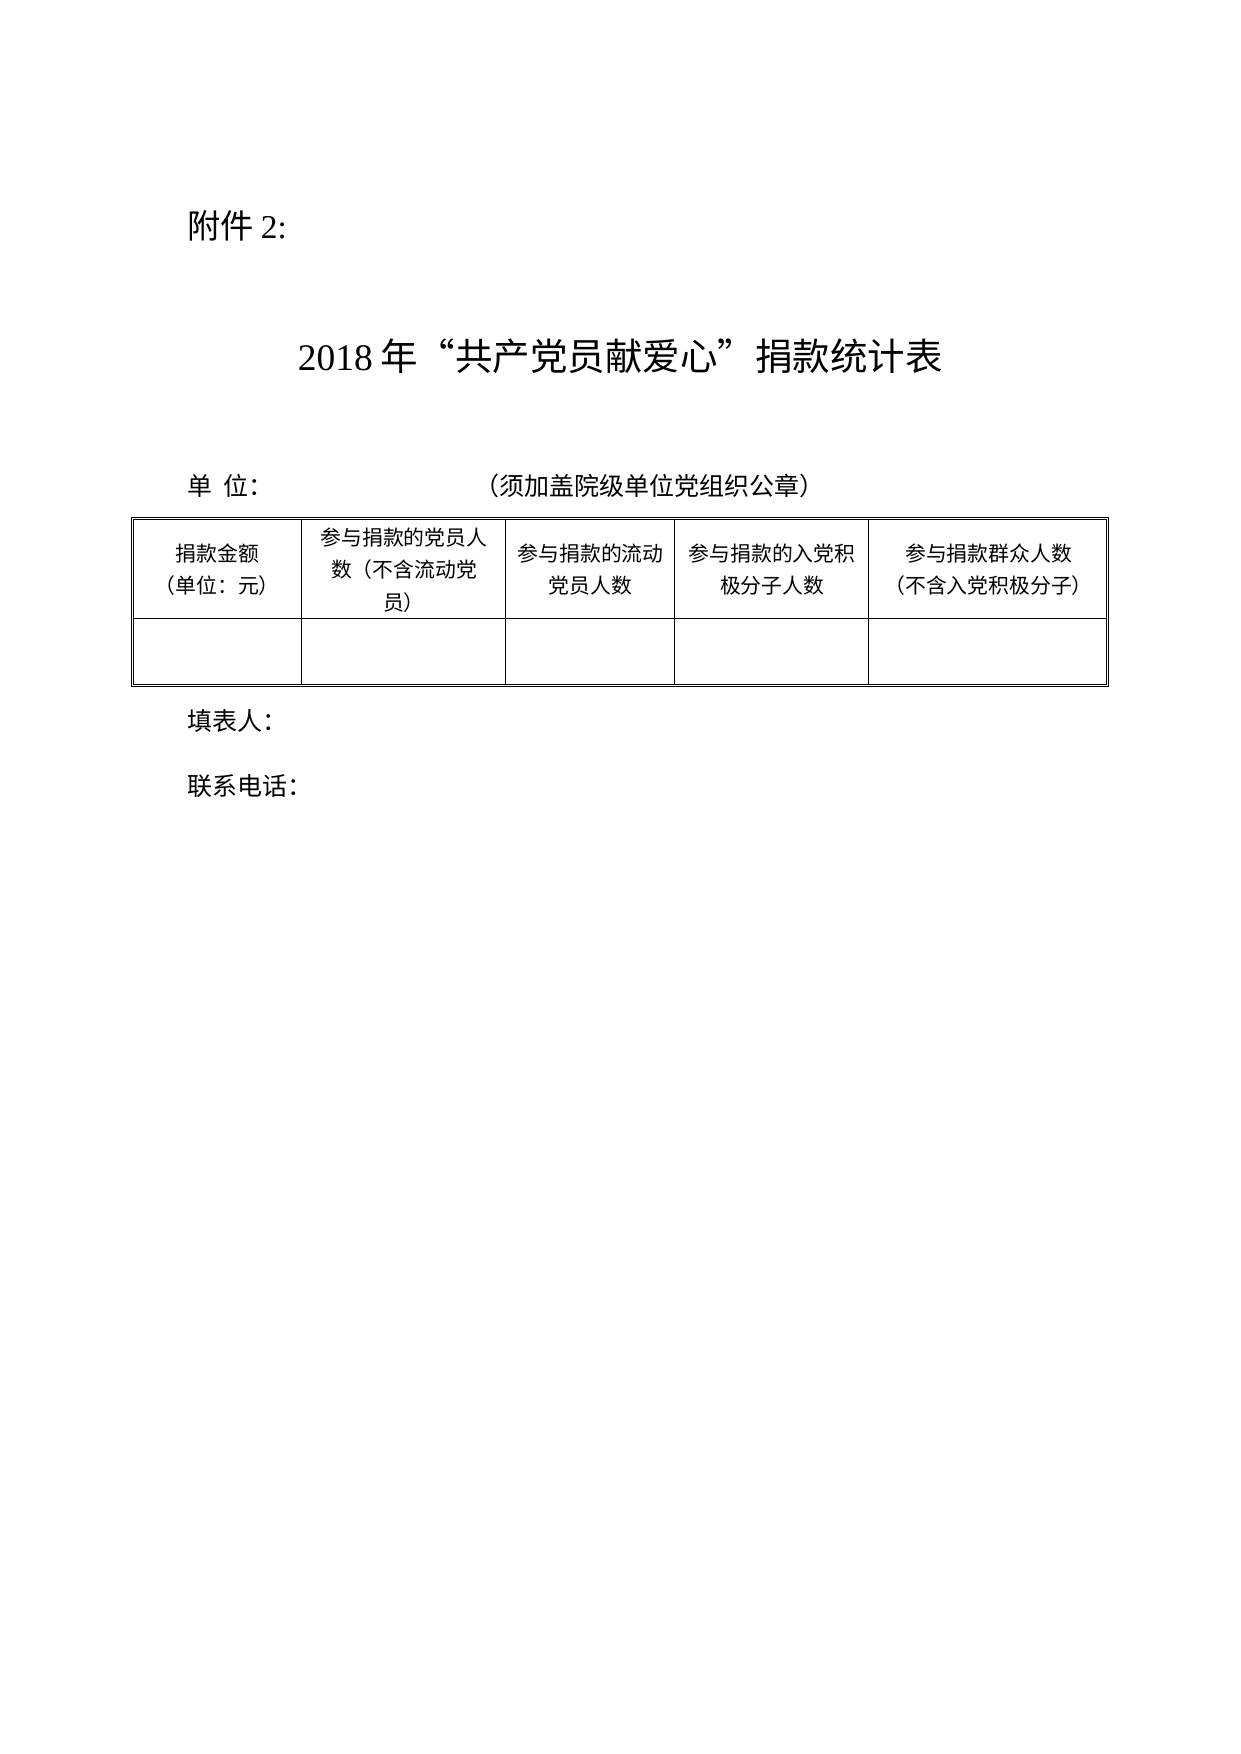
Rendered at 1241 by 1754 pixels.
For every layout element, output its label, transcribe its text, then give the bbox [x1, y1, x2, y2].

table_cell [506, 619, 674, 683]
text 联系电话： [187, 752, 1053, 817]
text 单 位： （须加盖院级单位党组织公章） [187, 452, 1053, 517]
table_header 参与捐款的流动党员人数 [506, 520, 674, 617]
table_header 参与捐款的党员人数（不含流动党员） [302, 520, 505, 617]
table_cell [869, 619, 1106, 683]
table_header 参与捐款群众人数 （不含入党积极分子） [869, 520, 1106, 617]
table_cell [675, 619, 868, 683]
text 2018年“共产党员献爱心”捐款统计表 [187, 322, 1053, 387]
table_header 捐款金额 （单位：元） [134, 520, 301, 617]
table_cell [134, 619, 301, 683]
table_cell [302, 619, 505, 683]
table_header 参与捐款的入党积极分子人数 [675, 520, 868, 617]
text 填表人： [187, 687, 1053, 752]
text 附件2: [187, 192, 1053, 257]
